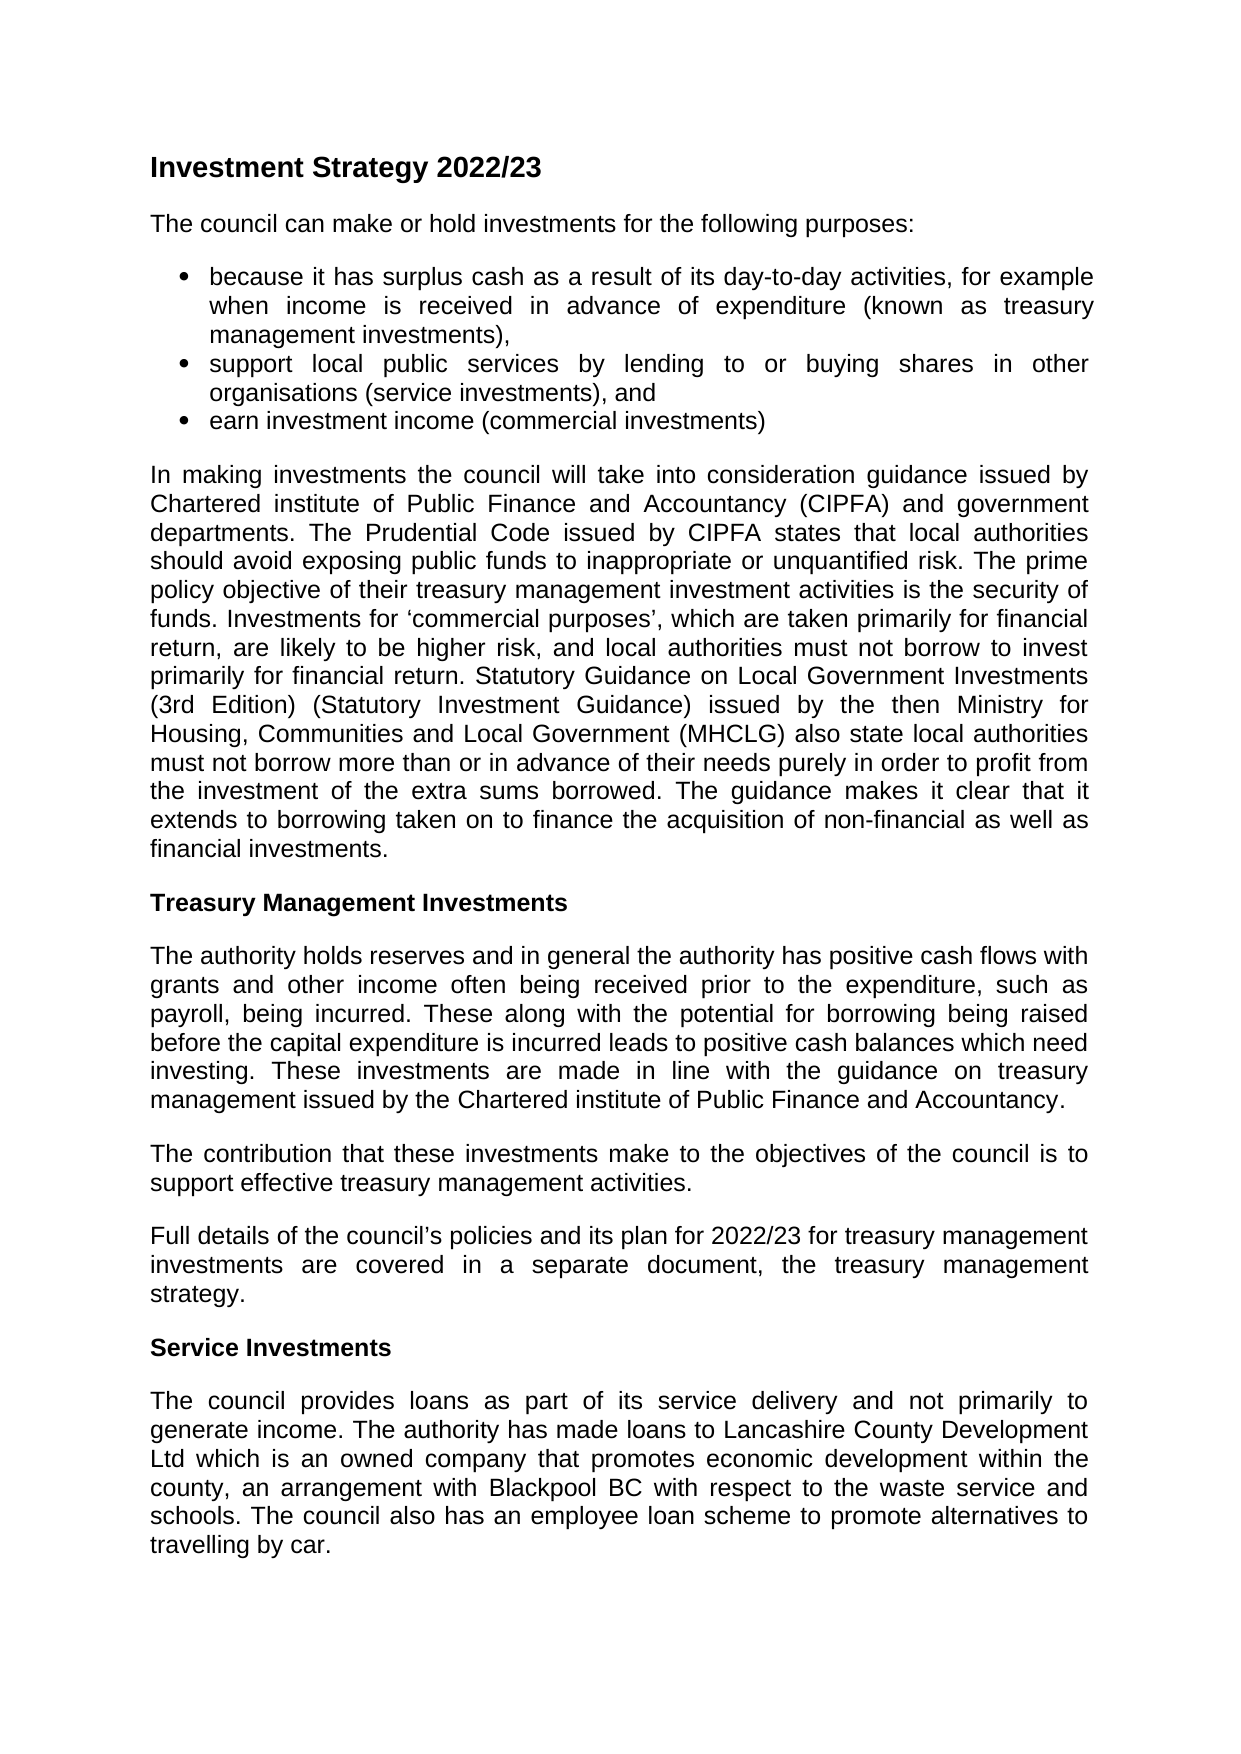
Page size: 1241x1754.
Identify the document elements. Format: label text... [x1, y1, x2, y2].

text Service Investments [150, 1333, 1090, 1361]
list support local public services by lending to or buying shares in other organisations (service investments), and [179, 349, 1090, 406]
text In making investments the council will take into consideration guidance issued by Chartered institute of Public Finance and Accountancy (CIPFA) and government departments. The Prudential Code issued by CIPFA states that local authorities should avoid exposing public funds to inappropriate or unquantified risk. The prime policy objective of their treasury management investment activities is the security of funds. Investments for ‘commercial purposes’, which are taken primarily for financial return, are likely to be higher risk, and local authorities must not borrow to invest primarily for financial return. Statutory Guidance on Local Government Investments (3rd Edition) (Statutory Investment Guidance) issued by the then Ministry for Housing, Communities and Local Government (MHCLG) also state local authorities must not borrow more than or in advance of their needs purely in order to profit from the investment of the extra sums borrowed. The guidance makes it clear that it extends to borrowing taken on to finance the acquisition of non-financial as well as financial investments. [150, 460, 1090, 863]
text Treasury Management Investments [150, 888, 1090, 916]
text The authority holds reserves and in general the authority has positive cash flows with grants and other income often being received prior to the expenditure, such as payroll, being incurred. These along with the potential for borrowing being raised before the capital expenditure is incurred leads to positive cash balances which need investing. These investments are made in line with the guidance on treasury management issued by the Chartered institute of Public Finance and Accountancy. [150, 941, 1090, 1114]
text The council provides loans as part of its service delivery and not primarily to generate income. The authority has made loans to Lancashire County Development Ltd which is an owned company that promotes economic development within the county, an arrangement with Blackpool BC with respect to the waste service and schools. The council also has an employee loan scheme to promote alternatives to travelling by car. [150, 1386, 1090, 1559]
list because it has surplus cash as a result of its day-to-day activities, for example when income is received in advance of expenditure (known as treasury management investments), [179, 262, 1096, 349]
text The contribution that these investments make to the objectives of the council is to support effective treasury management activities. [150, 1139, 1090, 1196]
list earn investment income (commercial investments) [179, 406, 1090, 435]
text The council can make or hold investments for the following purposes: [150, 208, 1090, 237]
text Investment Strategy 2022/23 [150, 150, 1090, 183]
text Full details of the council’s policies and its plan for 2022/23 for treasury management investments are covered in a separate document, the treasury management strategy. [150, 1221, 1090, 1308]
